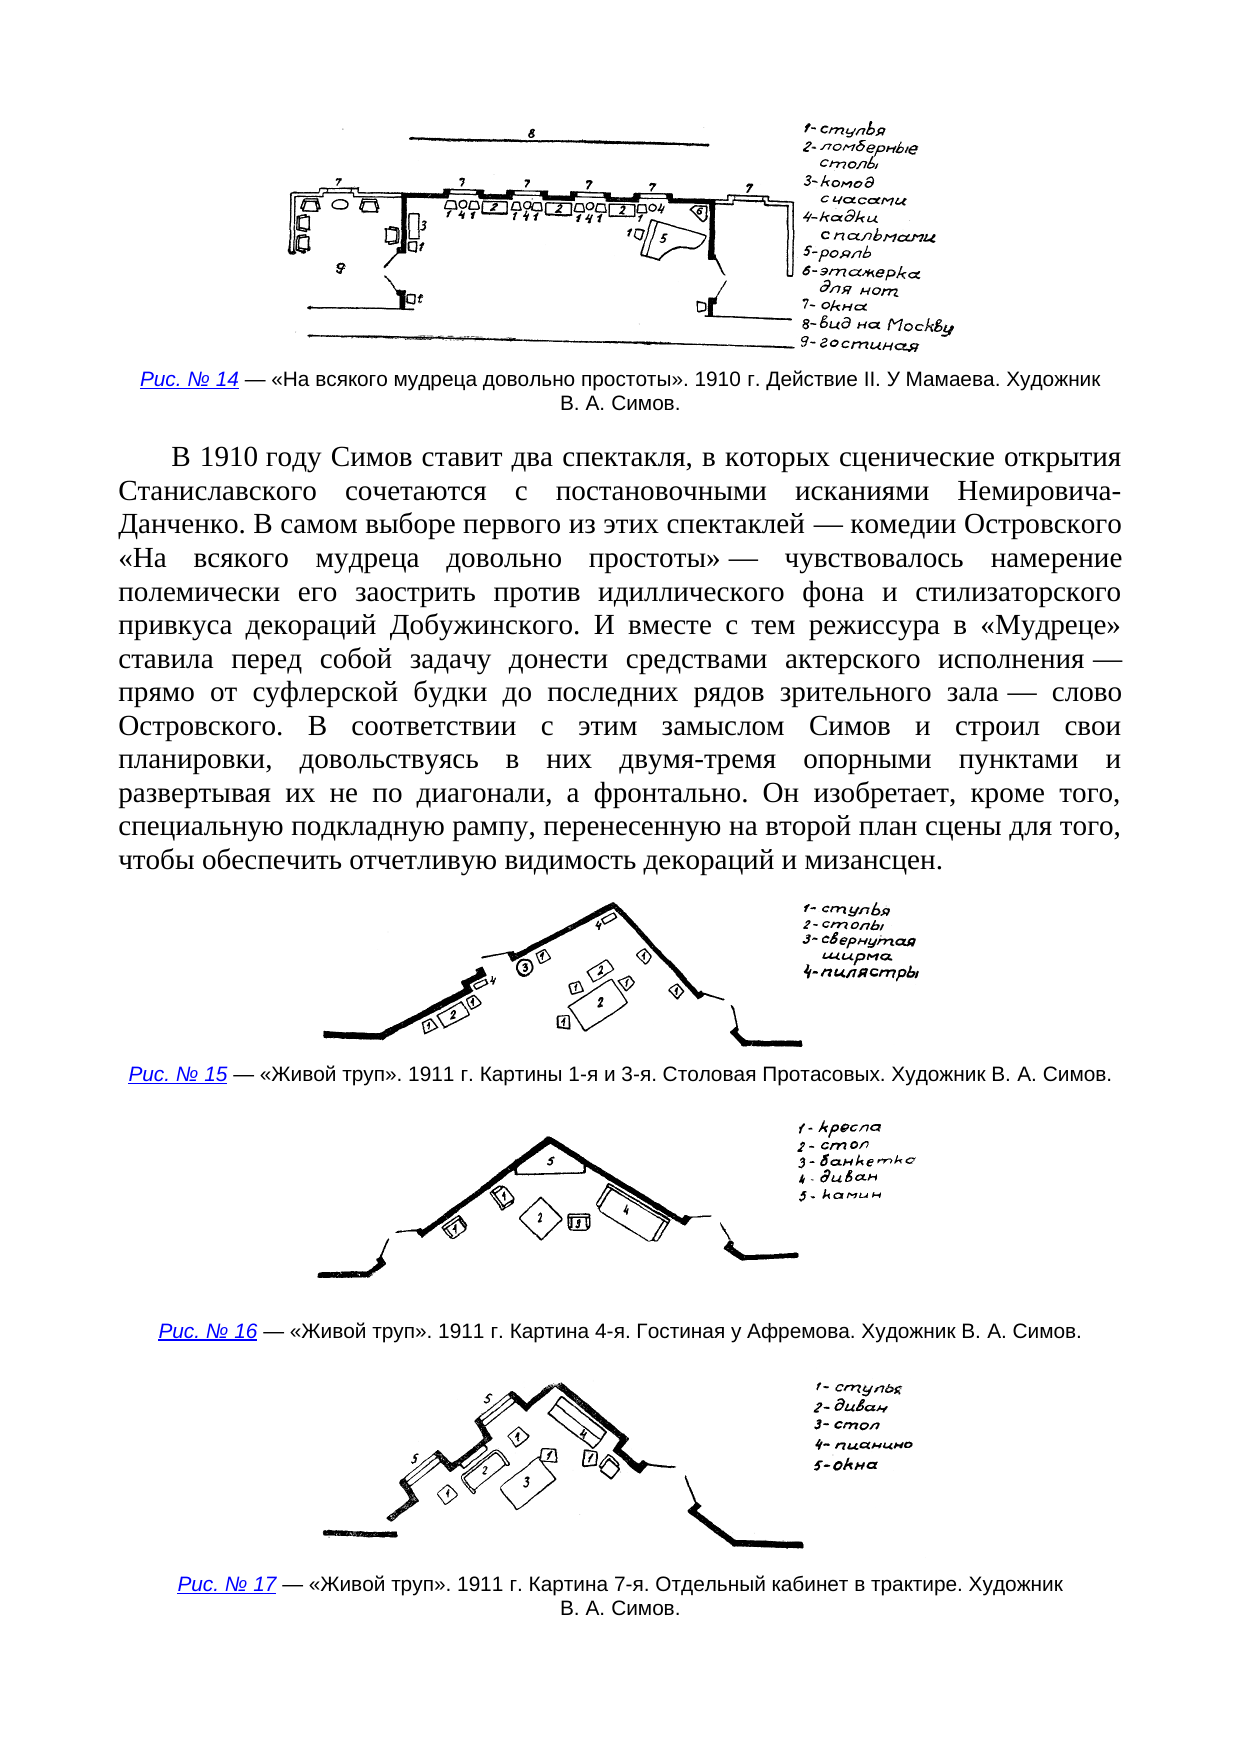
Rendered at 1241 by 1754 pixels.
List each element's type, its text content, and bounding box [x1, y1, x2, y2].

text Рис. № 17 — «Живой труп». 1911 г. Картина 7-я. Отдельный кабинет в трактире. Художник В. А. Симов. [118, 1572, 1122, 1620]
picture [314, 1367, 926, 1560]
picture [321, 900, 919, 1049]
picture [307, 1110, 933, 1306]
text Рис. № 14 — «На всякого мудреца довольно простоты». 1910 г. Действие II. У Мамаева. Художник В. А. Симов. [118, 367, 1122, 414]
picture [285, 118, 955, 354]
text Рис. № 16 — «Живой труп». 1911 г. Картина 4-я. Гостиная у Афремова. Художник В. А. Симов. [118, 1318, 1122, 1342]
text В 1910 году Симов ставит два спектакля, в которых сценические открытия Станиславского сочетаются с постановочными исканиями Немировича-Данченко. В самом выборе первого из этих спектаклей — комедии Островского «На всякого мудреца довольно простоты» — чувствовалось {47} намерение полемически его заострить против идиллического фона и стилизаторского привкуса декораций Добужинского. И вместе с тем режиссура в «Мудреце» ставила перед собой задачу донести средствами актерского исполнения — прямо от суфлерской будки до последних рядов зрительного зала — слово Островского. В соответствии с этим замыслом Симов и строил свои планировки, довольствуясь в них двумя-тремя опорными пунктами и развертывая их не по диагонали, а фронтально. Он изобретает, кроме того, специальную подкладную рампу, перенесенную на второй план сцены для того, чтобы обеспечить отчетливую видимость декораций и мизансцен. [118, 439, 1122, 876]
text Рис. № 15 — «Живой труп». 1911 г. Картины 1-я и 3-я. Столовая Протасовых. Художник В. А. Симов. [118, 1062, 1122, 1086]
